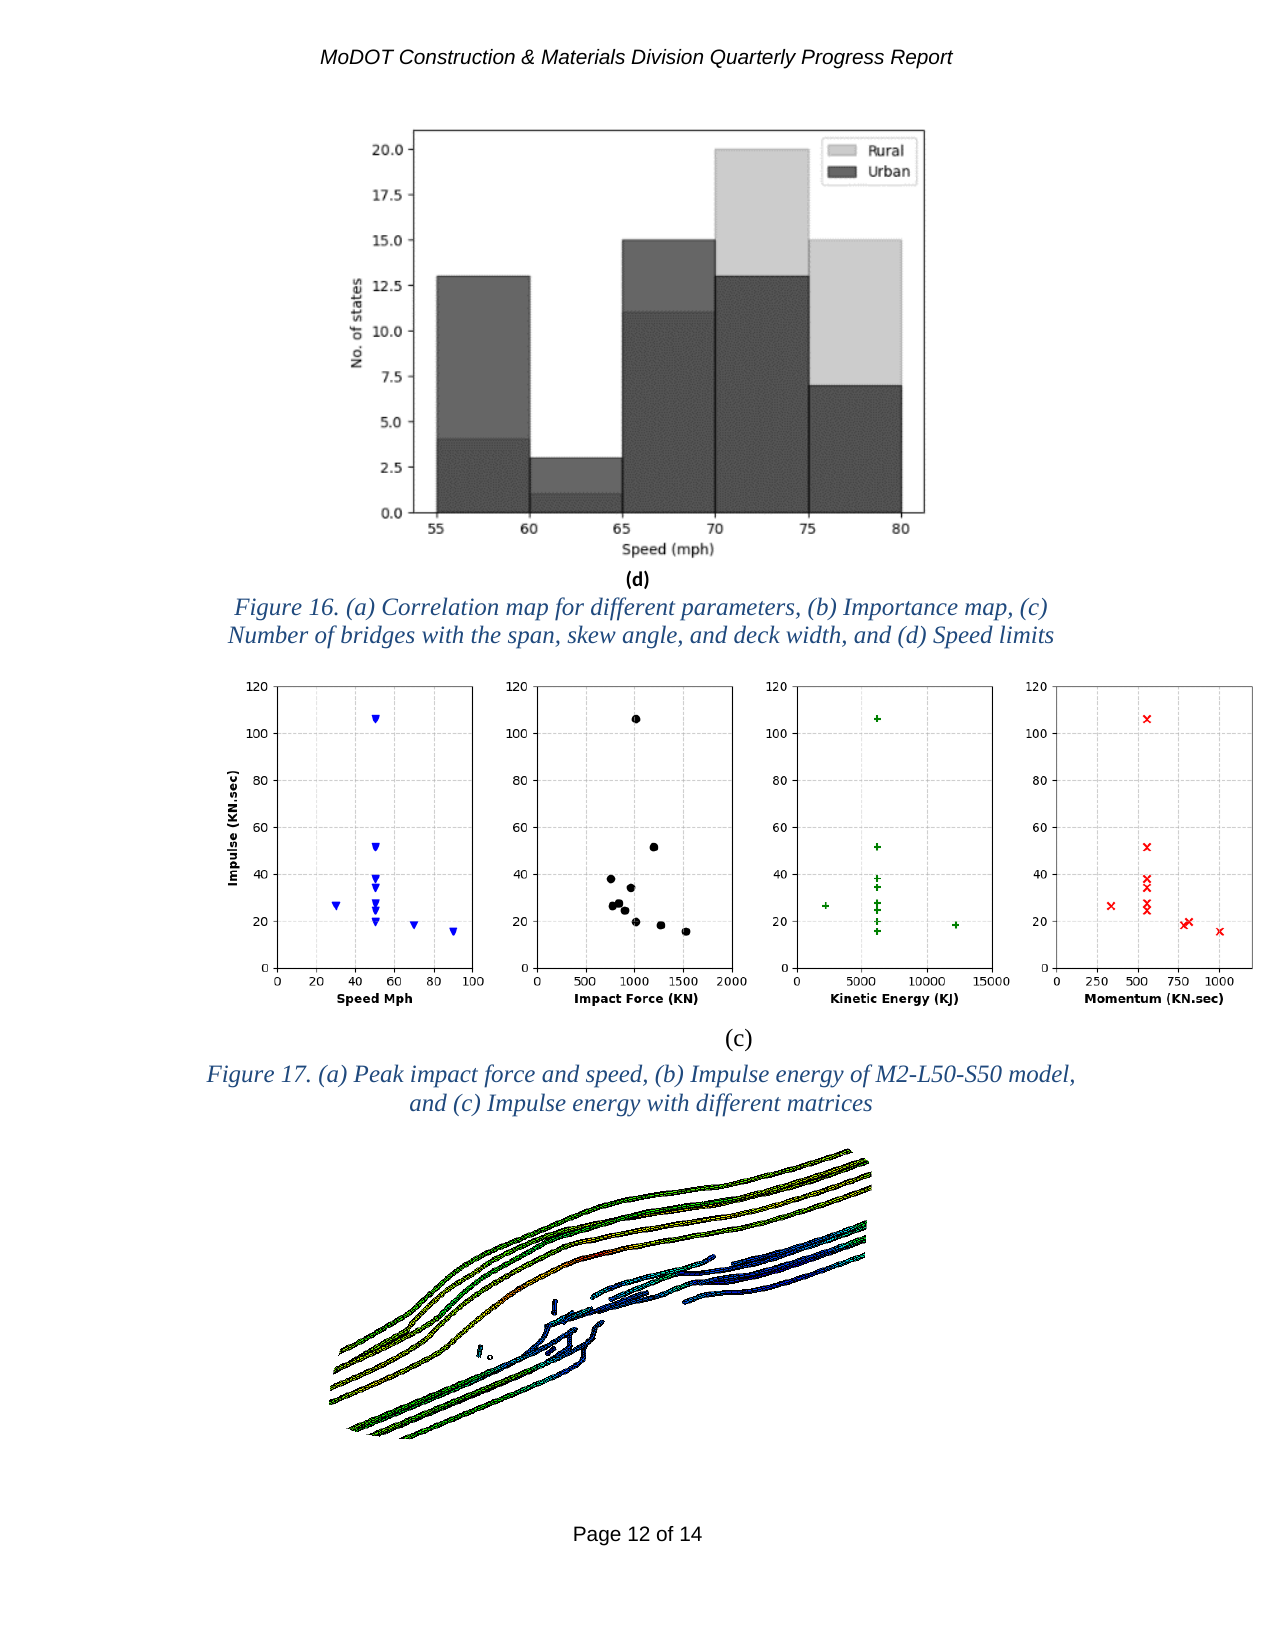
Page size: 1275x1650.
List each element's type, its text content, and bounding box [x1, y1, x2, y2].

table_header [188, 670, 1275, 1015]
picture [341, 121, 934, 567]
table_cell (d) [136, 121, 1139, 592]
picture [328, 1137, 872, 1440]
text Figure 17. (a) Peak impact force and speed, (b) Impulse energy of M2-L50-S50 model, and (c) Impulse energy with different matrices [197, 1059, 1087, 1116]
table_cell (c) [188, 1015, 1275, 1059]
text Figure 16. (a) Correlation map for different parameters, (b) Importance map, (c) Number of bridges with the span, skew angle, and deck width, and (d) Speed limits [197, 592, 1087, 649]
picture [219, 672, 1259, 1014]
